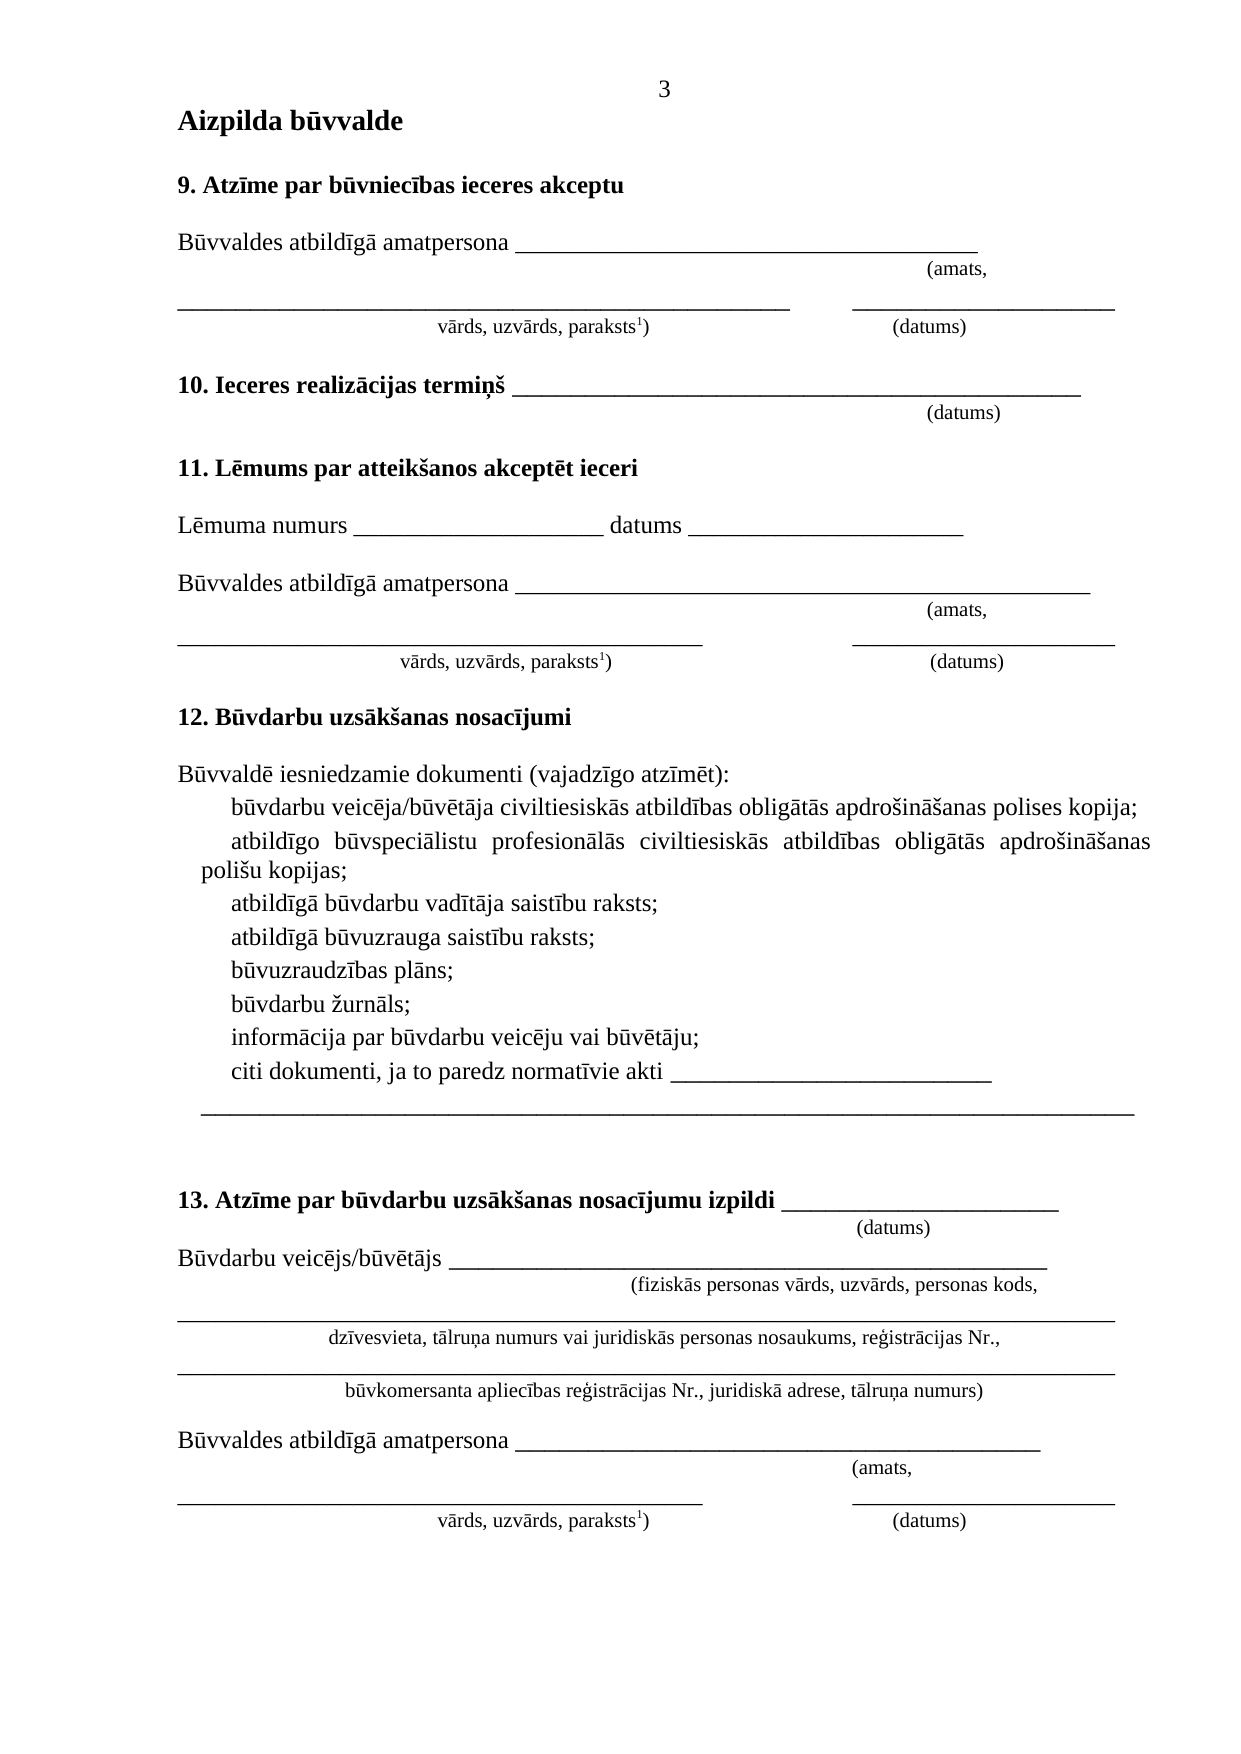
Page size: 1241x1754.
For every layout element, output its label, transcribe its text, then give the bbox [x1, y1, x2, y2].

text 10. Ieceres realizācijas termiņš _______________________________________ [177, 366, 1152, 400]
text 9. Atzīme par būvniecības ieceres akceptu [177, 170, 1152, 198]
text informācija par būvdarbu veicēju vai būvētāju; [201, 1018, 1152, 1052]
text __________________________________________ _____________________ [177, 1479, 1152, 1508]
text atbildīgā būvuzrauga saistību raksts; [201, 918, 1152, 951]
text (fiziskās personas vārds, uzvārds, personas kods, [177, 1272, 1152, 1296]
text ___________________________________________________________________________ [177, 1349, 1152, 1378]
text būvuzraudzības plāns; [201, 951, 1152, 985]
text Būvdarbu veicējs/būvētājs _________________________________________ [177, 1239, 1152, 1272]
text vārds, uzvārds, paraksts1) (datums) [177, 313, 1152, 338]
text ___________________________________________________________________________ [177, 1296, 1152, 1325]
text Būvvaldes atbildīgā amatpersona _____________________________________ [177, 227, 1152, 256]
text atbildīgo būvspeciālistu profesionālās civiltiesiskās atbildības obligātās apdrošināšanas polišu kopijas; [201, 822, 1152, 884]
text (amats, [552, 596, 1152, 621]
text vārds, uzvārds, paraksts1) (datums) [177, 649, 1152, 673]
text būvkomersanta apliecības reģistrācijas Nr., juridiskā adrese, tālruņa numurs) [177, 1378, 1152, 1402]
text 11. Lēmums par atteikšanos akceptēt ieceri [177, 453, 1152, 481]
text 12. Būvdarbu uzsākšanas nosacījumi [177, 702, 1152, 731]
text __________________________________________ __________________ [177, 280, 1152, 313]
text (amats, [552, 1455, 1152, 1479]
text Aizpilda būvvalde [177, 103, 1152, 136]
text (datums) [177, 1215, 1152, 1239]
text (amats, [552, 256, 1152, 280]
text atbildīgā būvdarbu vadītāja saistību raksts; [201, 884, 1152, 918]
text vārds, uzvārds, paraksts1) (datums) [177, 1508, 1152, 1532]
text Būvvaldē iesniedzamie dokumenti (vajadzīgo atzīmēt): [177, 759, 1152, 788]
text būvdarbu veicēja/būvētāja civiltiesiskās atbildības obligātās apdrošināšanas polises kopija; [201, 788, 1152, 822]
text ________________________________________________________________ [201, 1085, 1152, 1119]
text 13. Atzīme par būvdarbu uzsākšanas nosacījumu izpildi ___________________ [177, 1181, 1152, 1215]
text dzīvesvieta, tālruņa numurs vai juridiskās personas nosaukums, reģistrācijas Nr., [177, 1325, 1152, 1349]
text citi dokumenti, ja to paredz normatīvie akti ______________________ [201, 1052, 1152, 1085]
text būvdarbu žurnāls; [201, 985, 1152, 1018]
text __________________________________________ _____________________ [177, 621, 1152, 649]
text Lēmuma numurs ____________________ datums ______________________ [177, 510, 1152, 539]
text (datums) [402, 400, 1152, 424]
text Būvvaldes atbildīgā amatpersona ____________________________________ [177, 1421, 1152, 1455]
text Būvvaldes atbildīgā amatpersona ______________________________________________ [177, 568, 1152, 596]
